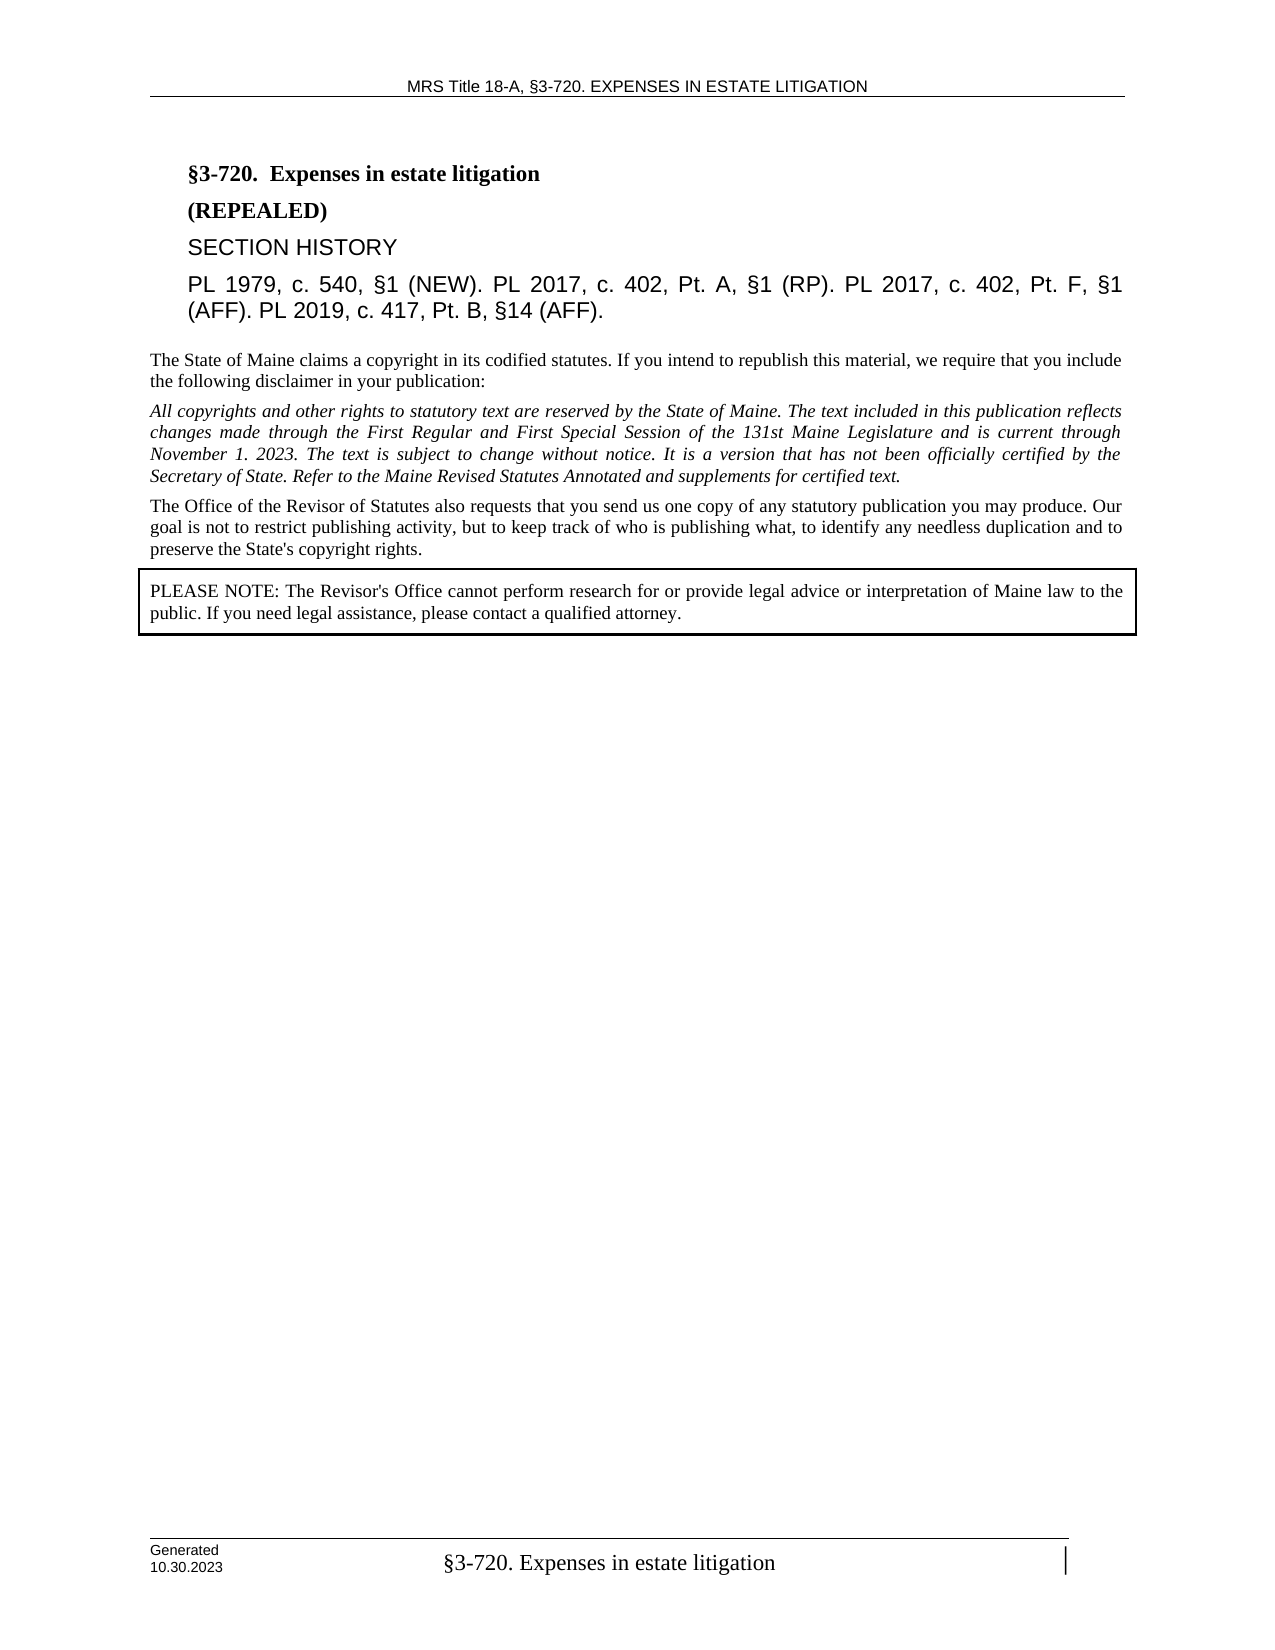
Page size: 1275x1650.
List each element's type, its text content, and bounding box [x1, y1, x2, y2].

text (REPEALED) [187, 197, 1125, 223]
text §3-720. Expenses in estate litigation [187, 160, 1125, 187]
text PL 1979, c. 540, §1 (NEW). PL 2017, c. 402, Pt. A, §1 (RP). PL 2017, c. 402, Pt. F, §1 (AFF). PL 2019, c. 417, Pt. B, §14 (AFF). [187, 271, 1125, 323]
text The State of Maine claims a copyright in its codified statutes. If you intend to republish this material, we require that you include the following disclaimer in your publication: [150, 348, 1125, 392]
text SECTION HISTORY [187, 234, 1125, 260]
text The Office of the Revisor of Statutes also requests that you send us one copy of any statutory publication you may produce. Our goal is not to restrict publishing activity, but to keep track of who is publishing what, to identify any needless duplication and to preserve the State's copyright rights. [150, 494, 1125, 559]
text All copyrights and other rights to statutory text are reserved by the State of Maine. The text included in this publication reflects changes made through the First Regular and First Special Session of the 131st Maine Legislature and is current through November 1. 2023 . The text is subject to change without notice. It is a version that has not been officially certified by the Secretary of State. Refer to the Maine Revised Statutes Annotated and supplements for certified text. [150, 400, 1125, 486]
text PLEASE NOTE: The Revisor's Office cannot perform research for or provide legal advice or interpretation of Maine law to the public. If you need legal assistance, please contact a qualified attorney. [140, 570, 1135, 633]
